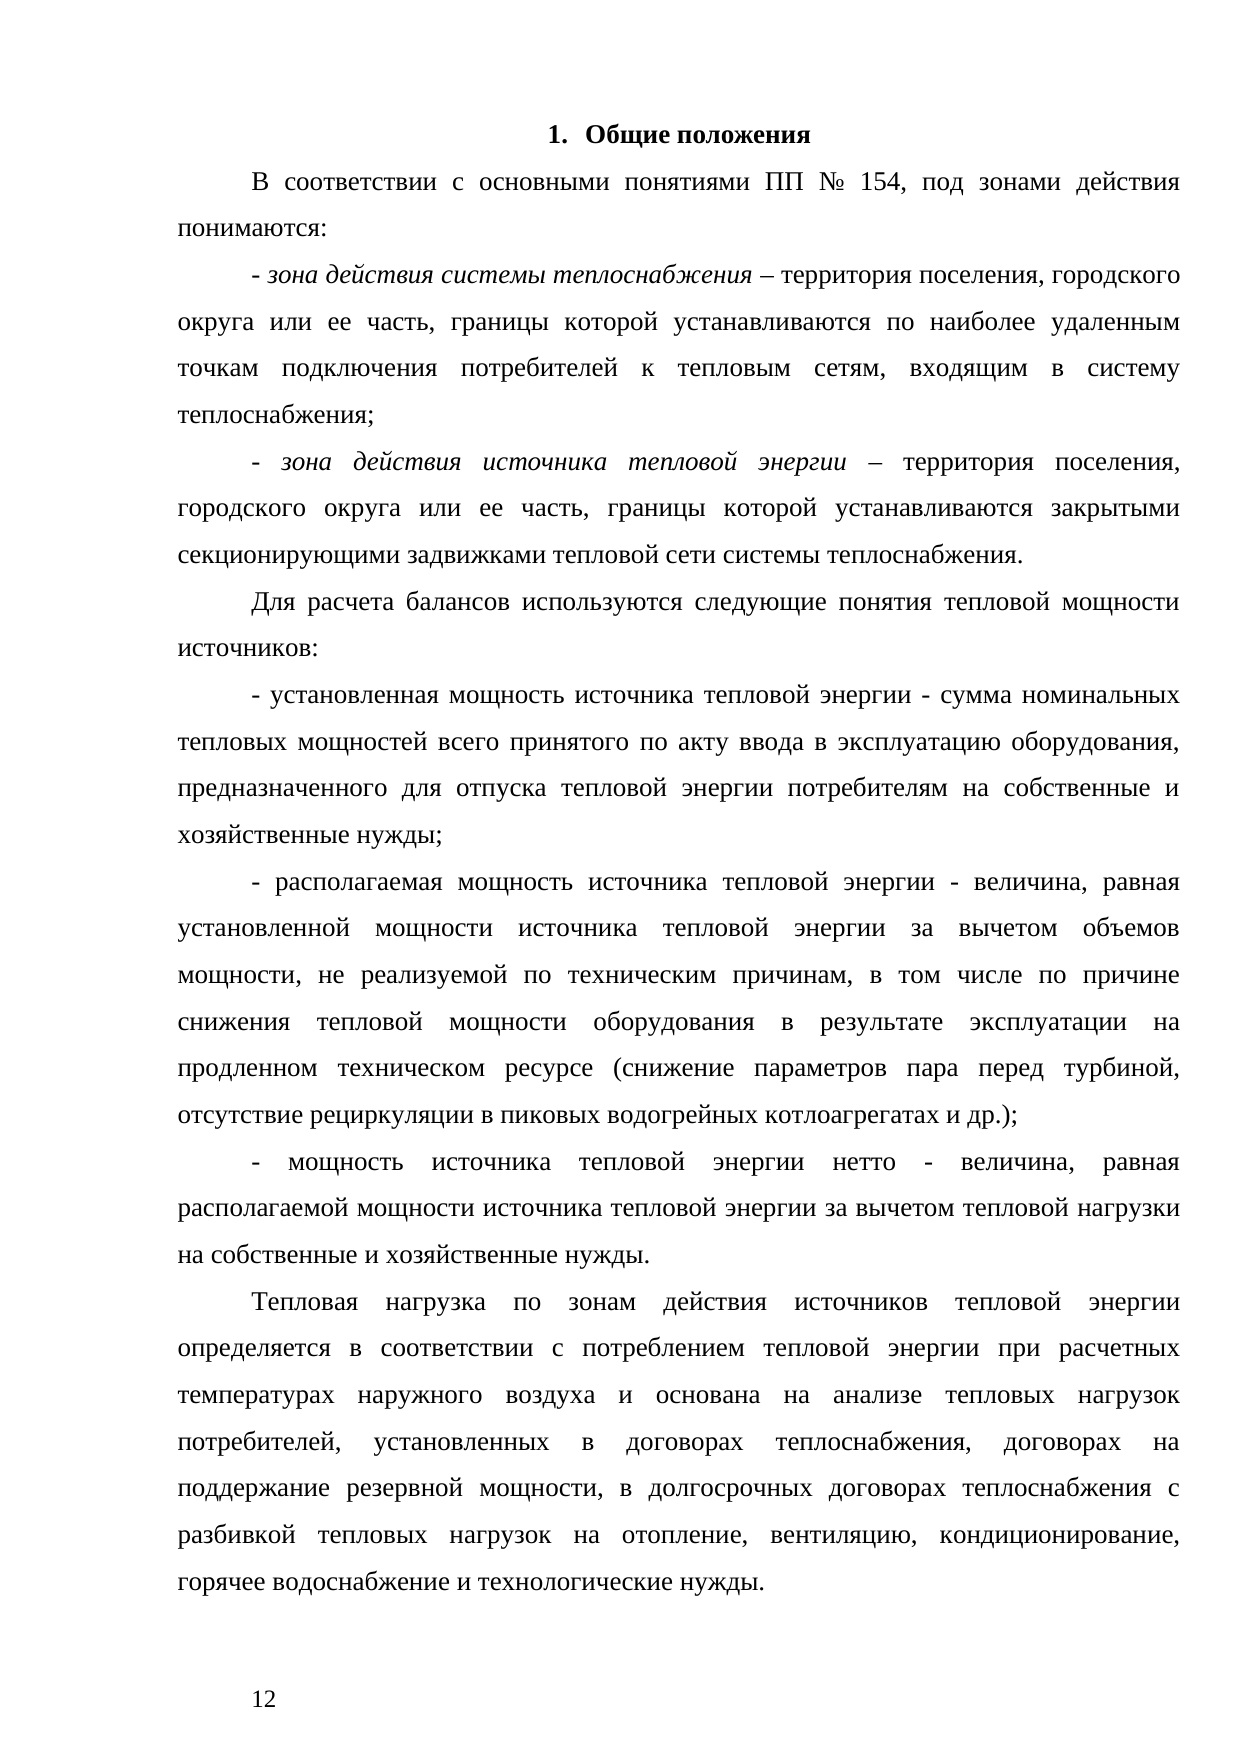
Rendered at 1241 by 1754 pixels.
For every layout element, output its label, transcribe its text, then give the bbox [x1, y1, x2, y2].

text - мощность источника тепловой энергии нетто - величина, равная располагаемой мощности источника тепловой энергии за вычетом тепловой нагрузки на собственные и хозяйственные нужды. [177, 1145, 1181, 1269]
text - располагаемая мощность источника тепловой энергии - величина, равная установленной мощности источника тепловой энергии за вычетом объемов мощности, не реализуемой по техническим причинам, в том числе по причине снижения тепловой мощности оборудования в результате эксплуатации на продленном техническом ресурсе (снижение параметров пара перед турбиной, отсутствие рециркуляции в пиковых водогрейных котлоагрегатах и др.); [177, 865, 1181, 1129]
text - установленная мощность источника тепловой энергии - сумма номинальных тепловых мощностей всего принятого по акту ввода в эксплуатацию оборудования, предназначенного для отпуска тепловой энергии потребителям на собственные и хозяйственные нужды; [177, 678, 1181, 849]
subtitle Общие положения [177, 118, 1181, 149]
text В соответствии с основными понятиями ПП № 154, под зонами действия понимаются: [177, 165, 1181, 243]
text - зона действия источника тепловой энергии – территория поселения, городского округа или ее часть, границы которой устанавливаются закрытыми секционирующими задвижками тепловой сети системы теплоснабжения. [177, 445, 1181, 569]
text - зона действия системы теплоснабжения – территория поселения, городского округа или ее часть, границы которой устанавливаются по наиболее удаленным точкам подключения потребителей к тепловым сетям, входящим в систему теплоснабжения; [177, 258, 1181, 429]
text Для расчета балансов используются следующие понятия тепловой мощности источников: [177, 585, 1181, 663]
text Тепловая нагрузка по зонам действия источников тепловой энергии определяется в соответствии с потреблением тепловой энергии при расчетных температурах наружного воздуха и основана на анализе тепловых нагрузок потребителей, установленных в договорах теплоснабжения, договорах на поддержание резервной мощности, в долгосрочных договорах теплоснабжения с разбивкой тепловых нагрузок на отопление, вентиляцию, кондиционирование, горячее водоснабжение и технологические нужды. [177, 1285, 1181, 1596]
